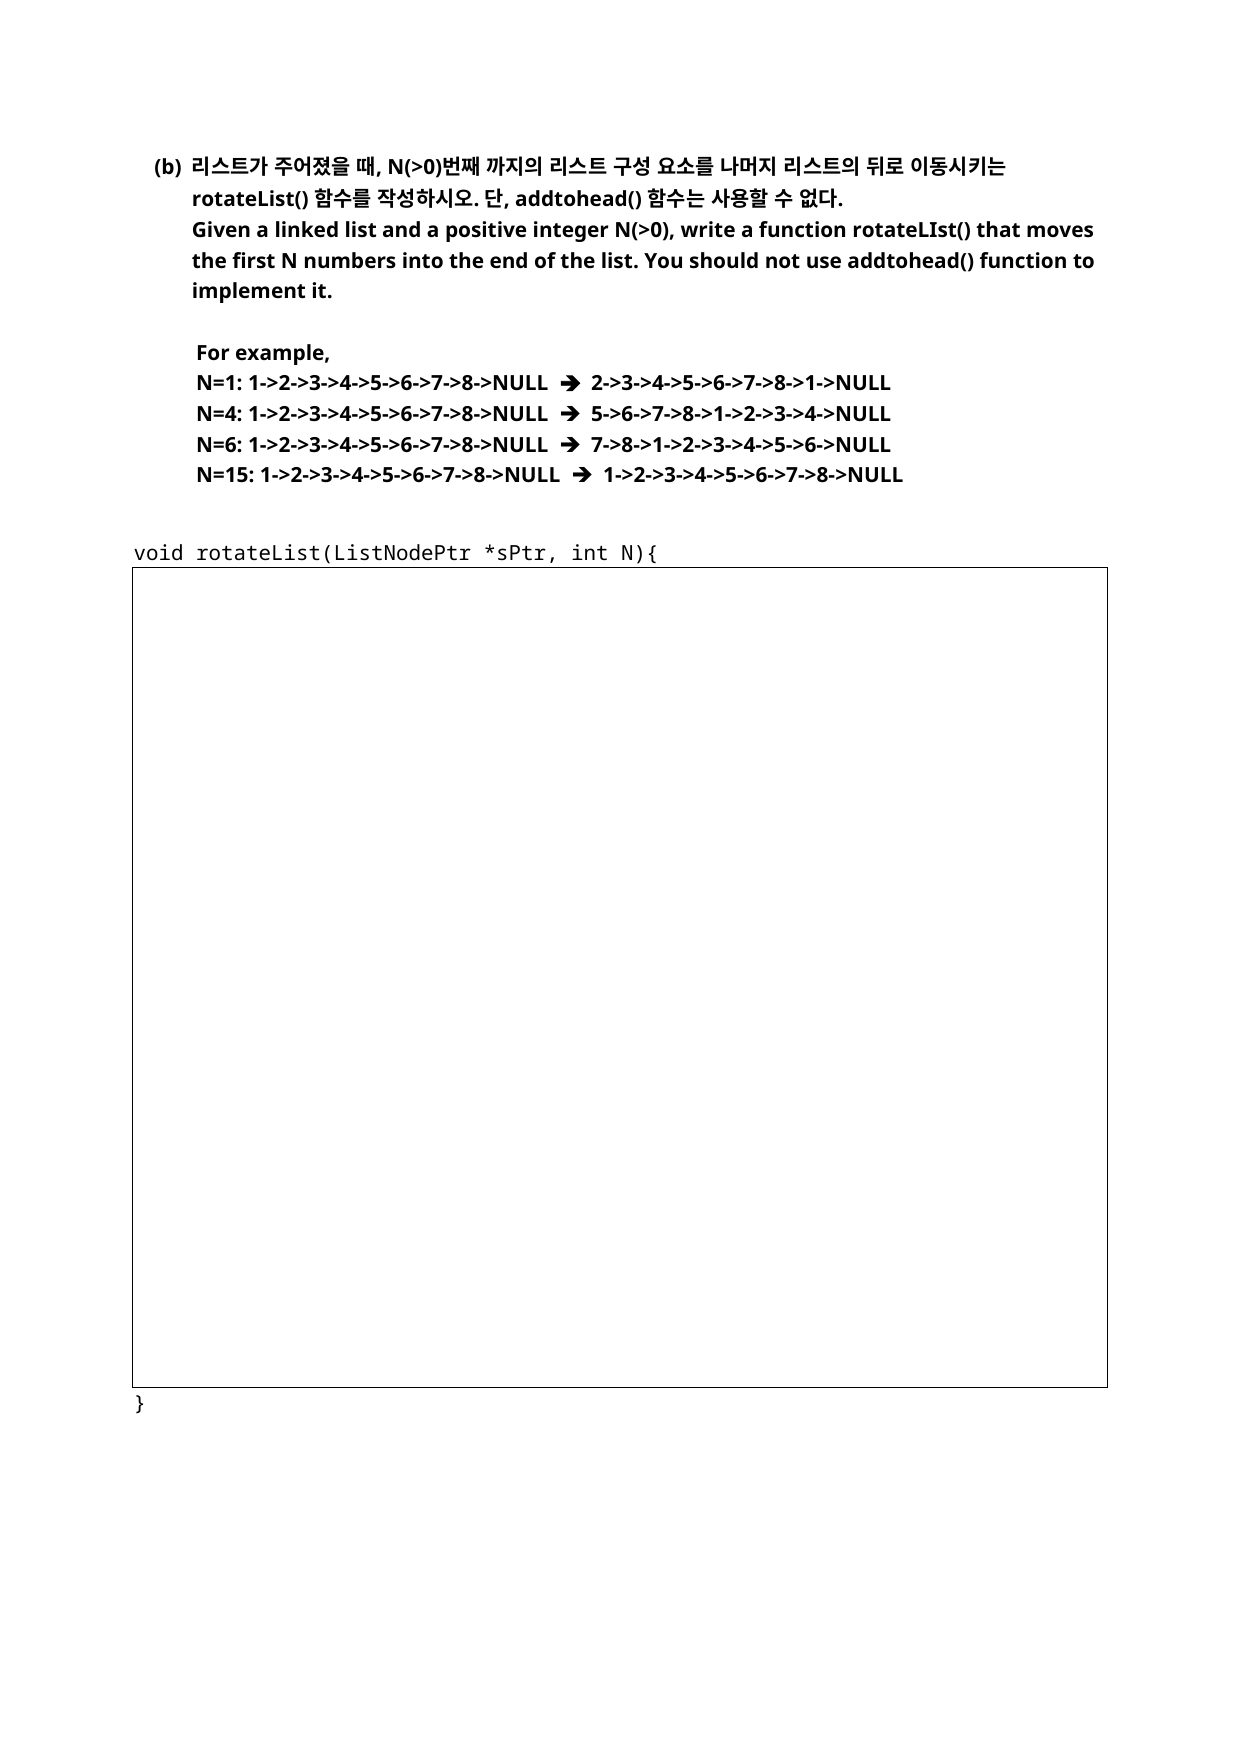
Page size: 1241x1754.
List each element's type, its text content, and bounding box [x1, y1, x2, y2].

list For example, N=1: 1->2->3->4->5->6->7->8->NULL 2->3->4->5->6->7->8->1->NULL N=4: 1->2->3->4->5->6->7->8->NULL 5->6->7->8->1->2->3->4->NULL N=6: 1->2->3->4->5->6->7->8->NULL 7->8->1->2->3->4->5->6->NULL N=15: 1->2->3->4->5->6->7->8->NULL 1->2->3->4->5->6->7->8->NULL [196, 338, 1128, 489]
list Given a linked list and a positive integer N(>0), write a function rotateLIst() that moves the first N numbers into the end of the list. You should not use addtohead() function to implement it. [192, 215, 1128, 305]
list 리스트가 주어졌을 때, N(>0)번째 까지의 리스트 구성 요소를 나머지 리스트의 뒤로 이동시키는 rotateList() 함수를 작성하시오. 단, addtohead() 함수는 사용할 수 없다. [154, 150, 1128, 213]
table_header [133, 568, 1107, 1387]
text void rotateList(ListNodePtr *sPtr, int N){ [133, 538, 1128, 567]
text } [133, 1388, 1128, 1416]
